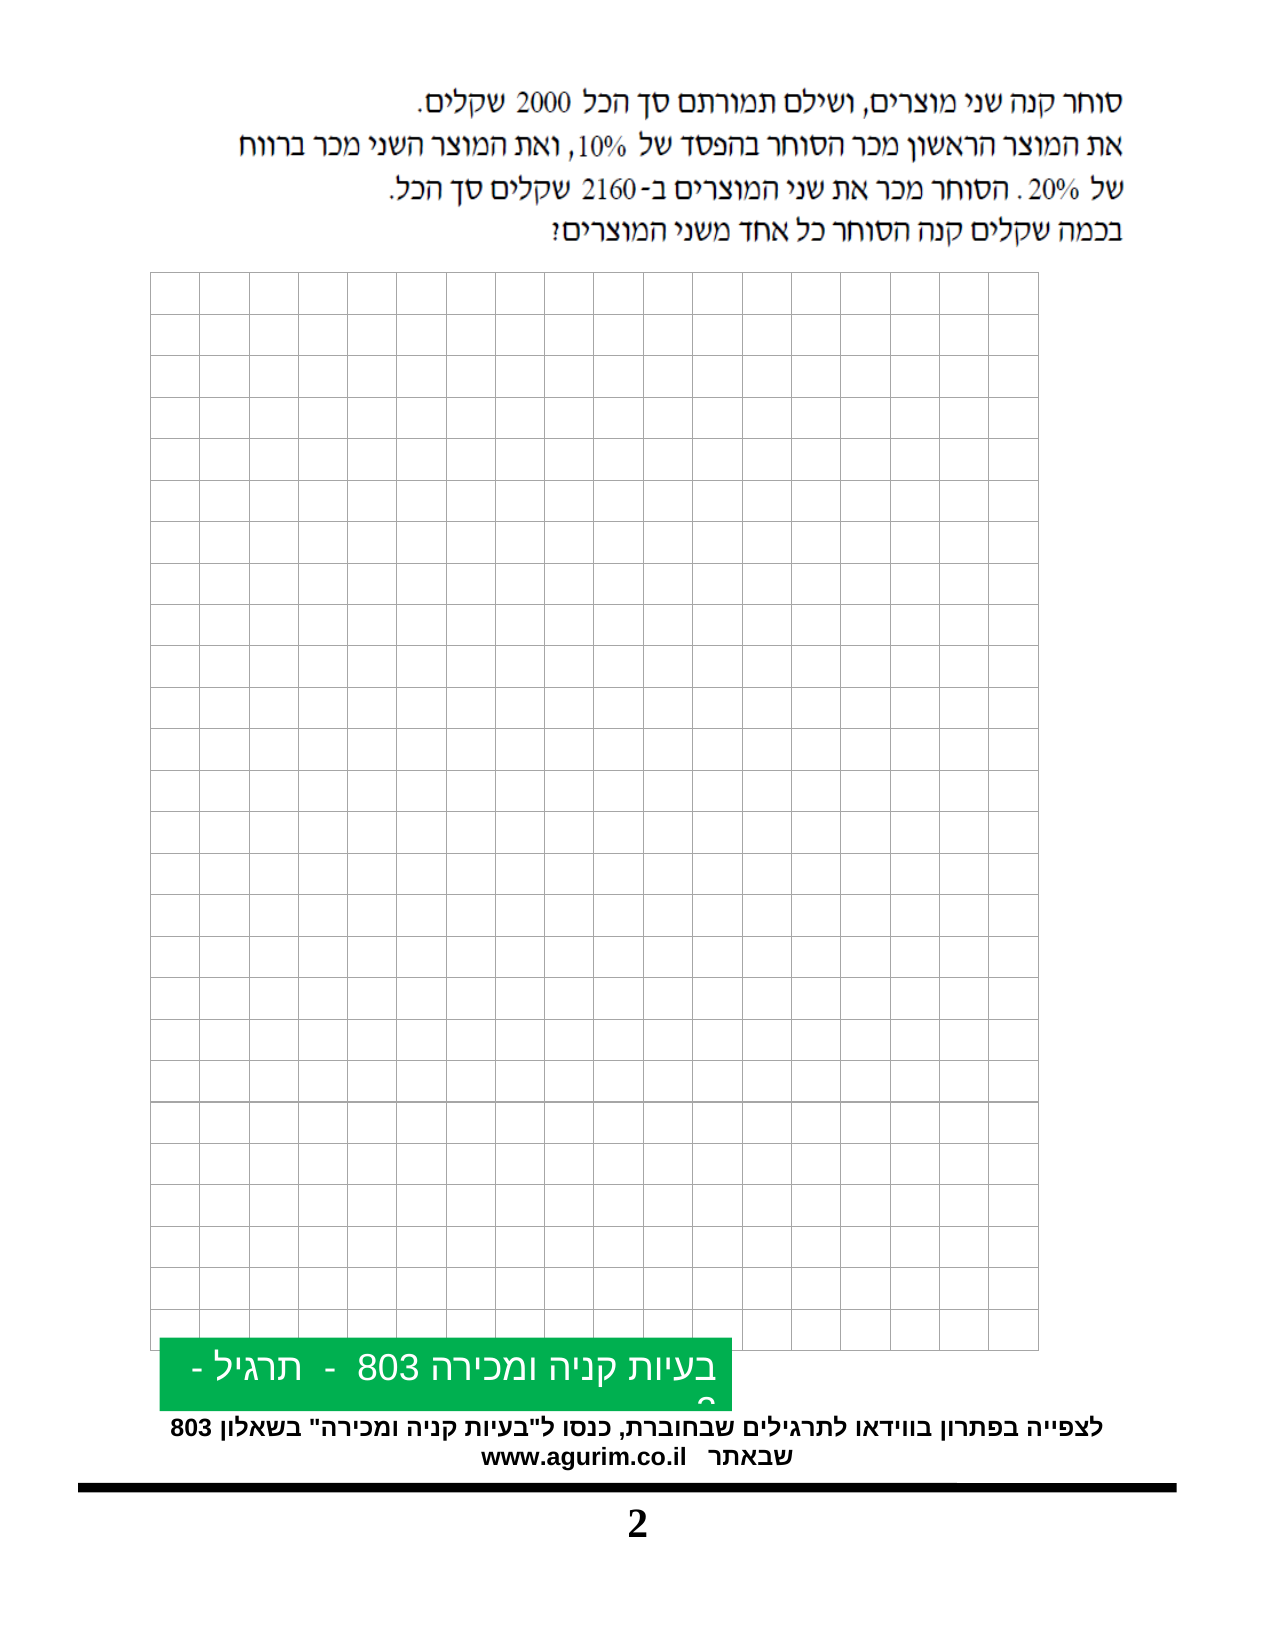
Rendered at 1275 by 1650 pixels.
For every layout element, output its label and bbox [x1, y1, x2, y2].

table_cell [545, 564, 593, 604]
table_cell [841, 729, 890, 770]
table_cell [200, 1185, 249, 1226]
table_cell [989, 1020, 1038, 1060]
table_cell [250, 356, 298, 397]
table_cell [250, 729, 298, 770]
table_cell [447, 564, 495, 604]
table_cell [644, 1020, 692, 1060]
table_cell [841, 1310, 890, 1350]
table_cell [250, 1227, 298, 1267]
table_cell [299, 937, 347, 977]
table_cell [891, 854, 939, 894]
table_cell [348, 895, 396, 936]
table_cell [743, 1020, 791, 1060]
table_cell [594, 937, 643, 977]
table_cell [447, 1227, 495, 1267]
table_cell [743, 812, 791, 853]
table_cell [743, 605, 791, 645]
table_cell [250, 439, 298, 479]
table_cell [792, 315, 840, 355]
table_cell [348, 688, 396, 728]
table_cell [151, 895, 199, 936]
table_cell [743, 771, 791, 811]
table_cell [891, 605, 939, 645]
table_cell [792, 439, 840, 479]
table_cell [200, 315, 249, 355]
table_cell [693, 937, 742, 977]
table_cell [151, 688, 199, 728]
table_cell [545, 605, 593, 645]
table_cell [792, 688, 840, 728]
table_cell [545, 812, 593, 853]
table_cell [250, 895, 298, 936]
table_cell [397, 1310, 446, 1337]
table_cell [792, 854, 840, 894]
table_cell [644, 605, 692, 645]
table_cell [792, 812, 840, 853]
table_cell [151, 937, 199, 977]
table_cell [989, 1227, 1038, 1267]
table_cell [891, 978, 939, 1018]
table_cell [594, 315, 643, 355]
table_cell [200, 1227, 249, 1267]
table_cell [841, 398, 890, 438]
table_cell [989, 729, 1038, 770]
table_cell [594, 1268, 643, 1309]
table_cell [891, 646, 939, 687]
table_cell [841, 895, 890, 936]
table_cell [841, 1227, 890, 1267]
table_cell [644, 895, 692, 936]
table_cell [891, 1310, 939, 1350]
table_cell [940, 564, 988, 604]
table_cell [644, 646, 692, 687]
table_cell [693, 1227, 742, 1267]
table_cell [151, 356, 199, 397]
table_cell [348, 1268, 396, 1309]
table_cell [940, 1020, 988, 1060]
table_cell [841, 1185, 890, 1226]
table_cell [447, 1268, 495, 1309]
table_cell [792, 895, 840, 936]
table_cell [250, 812, 298, 853]
table_cell [891, 771, 939, 811]
table_cell [644, 398, 692, 438]
table_cell [348, 398, 396, 438]
table_cell [151, 1144, 199, 1184]
table_cell [348, 729, 396, 770]
table_cell [447, 937, 495, 977]
table_cell [299, 729, 347, 770]
table_header [743, 273, 791, 314]
table_cell [792, 646, 840, 687]
table_cell [693, 1268, 742, 1309]
table_cell [940, 729, 988, 770]
table_header [200, 273, 249, 314]
table_cell [200, 439, 249, 479]
table_cell [644, 1103, 692, 1143]
table_cell [397, 398, 446, 438]
table_cell [891, 481, 939, 521]
table_cell [693, 398, 742, 438]
table_cell [792, 1268, 840, 1309]
table_cell [250, 854, 298, 894]
table_cell [397, 1020, 446, 1060]
table_cell [151, 771, 199, 811]
table_cell [693, 895, 742, 936]
table_cell [348, 1144, 396, 1184]
table_cell [594, 688, 643, 728]
table_cell [348, 481, 396, 521]
table_cell [989, 1061, 1038, 1101]
table_cell [250, 605, 298, 645]
table_cell [940, 978, 988, 1018]
table_cell [693, 1310, 742, 1350]
table_cell [447, 978, 495, 1018]
table_cell [891, 439, 939, 479]
table_cell [841, 481, 890, 521]
table_cell [792, 1227, 840, 1267]
table_cell [940, 1227, 988, 1267]
table_cell [397, 356, 446, 397]
table_cell [397, 812, 446, 853]
table_cell [250, 481, 298, 521]
table_cell [644, 522, 692, 562]
table_cell [693, 1061, 742, 1101]
table_cell [397, 1061, 446, 1101]
table_cell [644, 688, 692, 728]
table_cell [545, 854, 593, 894]
table_cell [299, 1103, 347, 1143]
table_cell [496, 688, 544, 728]
table_cell [545, 1185, 593, 1226]
table_cell [693, 439, 742, 479]
table_cell [545, 1144, 593, 1184]
table_cell [792, 729, 840, 770]
table_cell [151, 481, 199, 521]
table_cell [496, 439, 544, 479]
table_cell [200, 1310, 249, 1337]
table_cell [250, 398, 298, 438]
table_cell [250, 1103, 298, 1143]
table_cell [693, 315, 742, 355]
table_cell [792, 398, 840, 438]
table_cell [447, 854, 495, 894]
table_cell [644, 978, 692, 1018]
table_cell [151, 1061, 199, 1101]
table_cell [743, 1061, 791, 1101]
table_cell [151, 1227, 199, 1267]
table_cell [397, 771, 446, 811]
table_cell [151, 1103, 199, 1143]
table_cell [891, 688, 939, 728]
table_cell [151, 315, 199, 355]
table_cell [743, 1103, 791, 1143]
table_cell [250, 771, 298, 811]
table_cell [940, 481, 988, 521]
table_cell [348, 1061, 396, 1101]
table_cell [250, 1185, 298, 1226]
table_cell [891, 564, 939, 604]
table_cell [891, 895, 939, 936]
table_cell [644, 1061, 692, 1101]
table_cell [594, 729, 643, 770]
table_cell [644, 812, 692, 853]
table_cell [594, 398, 643, 438]
table_cell [250, 1061, 298, 1101]
table_cell [891, 937, 939, 977]
table_cell [200, 522, 249, 562]
table_cell [989, 812, 1038, 853]
table_cell [496, 812, 544, 853]
table_cell [250, 1268, 298, 1309]
table_cell [841, 564, 890, 604]
table_cell [940, 646, 988, 687]
table_cell [644, 564, 692, 604]
table_cell [594, 356, 643, 397]
table_header [891, 273, 939, 314]
table_cell [299, 1227, 347, 1267]
table_cell [693, 812, 742, 853]
table_cell [299, 398, 347, 438]
table_header [841, 273, 890, 314]
table_cell [250, 688, 298, 728]
table_cell [447, 895, 495, 936]
table_cell [447, 688, 495, 728]
table_cell [496, 1103, 544, 1143]
table_cell [397, 564, 446, 604]
table_cell [841, 937, 890, 977]
table_cell [594, 522, 643, 562]
table_cell [841, 1061, 890, 1101]
table_cell [693, 522, 742, 562]
table_cell [200, 729, 249, 770]
table_header [397, 273, 446, 314]
table_cell [545, 1268, 593, 1309]
table_cell [348, 1227, 396, 1267]
table_cell [792, 605, 840, 645]
table_cell [792, 1310, 840, 1350]
table_cell [743, 854, 791, 894]
table_cell [348, 978, 396, 1018]
table_cell [743, 356, 791, 397]
table_cell [151, 854, 199, 894]
table_cell [644, 854, 692, 894]
table_cell [447, 1020, 495, 1060]
table_cell [496, 1310, 544, 1337]
table_cell [397, 895, 446, 936]
table_cell [299, 1061, 347, 1101]
table_cell [545, 729, 593, 770]
table_cell [940, 439, 988, 479]
table_cell [397, 937, 446, 977]
table_cell [891, 729, 939, 770]
table_cell [496, 315, 544, 355]
table_cell [989, 356, 1038, 397]
table_cell [693, 646, 742, 687]
table_cell [250, 978, 298, 1018]
table_cell [348, 605, 396, 645]
table_cell [743, 1144, 791, 1184]
table_cell [151, 646, 199, 687]
table_cell [496, 1268, 544, 1309]
table_cell [940, 1268, 988, 1309]
table_cell [496, 729, 544, 770]
table_cell [644, 481, 692, 521]
table_cell [545, 356, 593, 397]
table_cell [496, 1020, 544, 1060]
table_cell [940, 812, 988, 853]
table_cell [841, 646, 890, 687]
table_cell [989, 564, 1038, 604]
table_cell [989, 315, 1038, 355]
table_header [447, 273, 495, 314]
table_cell [841, 812, 890, 853]
table_cell [545, 771, 593, 811]
table_cell [989, 895, 1038, 936]
table_cell [693, 564, 742, 604]
table_cell [397, 481, 446, 521]
table_cell [447, 646, 495, 687]
table_cell [989, 1144, 1038, 1184]
table_cell [447, 605, 495, 645]
table_cell [644, 315, 692, 355]
table_cell [545, 439, 593, 479]
table_cell [743, 564, 791, 604]
table_cell [792, 522, 840, 562]
table_cell [250, 1020, 298, 1060]
table_cell [891, 398, 939, 438]
table_header [594, 273, 643, 314]
table_cell [792, 937, 840, 977]
table_cell [989, 439, 1038, 479]
table_cell [644, 937, 692, 977]
table_cell [397, 1144, 446, 1184]
table_cell [447, 1185, 495, 1226]
table_cell [891, 1268, 939, 1309]
table_cell [940, 771, 988, 811]
table_cell [299, 1185, 347, 1226]
table_cell [594, 1144, 643, 1184]
table_cell [348, 812, 396, 853]
table_cell [151, 812, 199, 853]
table_cell [940, 522, 988, 562]
table_cell [397, 729, 446, 770]
table_cell [545, 1061, 593, 1101]
table_cell [299, 522, 347, 562]
table_cell [940, 1310, 988, 1350]
table_cell [594, 439, 643, 479]
table_cell [693, 1185, 742, 1226]
table_cell [644, 1185, 692, 1226]
table_cell [693, 605, 742, 645]
table_cell [348, 771, 396, 811]
table_cell [447, 771, 495, 811]
table_cell [250, 646, 298, 687]
table_cell [348, 439, 396, 479]
table_cell [891, 1020, 939, 1060]
table_cell [792, 771, 840, 811]
table_cell [200, 481, 249, 521]
table_cell [496, 771, 544, 811]
table_cell [644, 1144, 692, 1184]
table_cell [594, 1103, 643, 1143]
table_cell [594, 895, 643, 936]
table_cell [151, 978, 199, 1018]
table_cell [496, 605, 544, 645]
table_cell [743, 1310, 791, 1350]
table_cell [151, 1268, 199, 1309]
table_cell [989, 481, 1038, 521]
table_header [250, 273, 298, 314]
table_cell [299, 1268, 347, 1309]
table_cell [594, 812, 643, 853]
table_cell [545, 1310, 593, 1337]
table_cell [693, 854, 742, 894]
table_cell [940, 1061, 988, 1101]
table_header [792, 273, 840, 314]
table_cell [496, 356, 544, 397]
table_cell [397, 978, 446, 1018]
table_cell [348, 564, 396, 604]
table_cell [594, 605, 643, 645]
table_cell [397, 1103, 446, 1143]
table_cell [989, 1103, 1038, 1143]
table_header [693, 273, 742, 314]
table_cell [989, 1268, 1038, 1309]
table_cell [594, 646, 643, 687]
table_cell [200, 564, 249, 604]
table_cell [447, 1144, 495, 1184]
table_cell [841, 1103, 890, 1143]
table_cell [841, 315, 890, 355]
table_cell [743, 978, 791, 1018]
table_cell [989, 398, 1038, 438]
table_cell [644, 1268, 692, 1309]
table_cell [841, 978, 890, 1018]
table_cell [644, 356, 692, 397]
table_cell [644, 771, 692, 811]
table_cell [200, 356, 249, 397]
table_cell [447, 729, 495, 770]
table_cell [397, 688, 446, 728]
table_cell [250, 1310, 298, 1337]
table_cell [792, 1061, 840, 1101]
table_cell [743, 688, 791, 728]
table_cell [841, 1144, 890, 1184]
table_cell [693, 481, 742, 521]
table_cell [200, 1061, 249, 1101]
table_cell [940, 398, 988, 438]
table_header [940, 273, 988, 314]
table_cell [594, 1061, 643, 1101]
table_cell [299, 564, 347, 604]
table_cell [397, 315, 446, 355]
table_cell [299, 356, 347, 397]
table_cell [693, 688, 742, 728]
table_cell [299, 771, 347, 811]
table_cell [545, 1227, 593, 1267]
table_cell [151, 1185, 199, 1226]
table_cell [693, 978, 742, 1018]
table_cell [200, 646, 249, 687]
table_cell [792, 481, 840, 521]
table_cell [693, 729, 742, 770]
table_cell [545, 688, 593, 728]
table_cell [891, 1103, 939, 1143]
table_cell [397, 522, 446, 562]
table_cell [447, 315, 495, 355]
table_cell [693, 1020, 742, 1060]
table_cell [447, 1310, 495, 1337]
table_cell [594, 564, 643, 604]
table_cell [496, 1061, 544, 1101]
table_cell [644, 1310, 692, 1337]
table_cell [299, 315, 347, 355]
table_cell [200, 688, 249, 728]
table_cell [496, 646, 544, 687]
table_cell [151, 1310, 199, 1350]
table_cell [151, 522, 199, 562]
table_cell [151, 564, 199, 604]
table_cell [940, 1144, 988, 1184]
table_cell [743, 315, 791, 355]
table_cell [743, 1185, 791, 1226]
table_cell [348, 356, 396, 397]
table_cell [348, 1185, 396, 1226]
table_cell [792, 564, 840, 604]
table_cell [891, 315, 939, 355]
table_cell [940, 605, 988, 645]
table_cell [151, 605, 199, 645]
table_header [348, 273, 396, 314]
table_cell [989, 522, 1038, 562]
table_cell [743, 729, 791, 770]
table_cell [989, 1310, 1038, 1350]
table_cell [250, 564, 298, 604]
table_cell [545, 1103, 593, 1143]
table_cell [151, 439, 199, 479]
table_cell [644, 729, 692, 770]
table_cell [693, 356, 742, 397]
table_cell [545, 646, 593, 687]
table_cell [397, 439, 446, 479]
table_cell [200, 1103, 249, 1143]
table_cell [447, 1103, 495, 1143]
table_cell [594, 481, 643, 521]
table_cell [891, 356, 939, 397]
table_cell [151, 1020, 199, 1060]
table_header [151, 273, 199, 314]
table_cell [693, 1144, 742, 1184]
table_cell [299, 439, 347, 479]
table_cell [841, 522, 890, 562]
table_cell [792, 356, 840, 397]
table_header [545, 273, 593, 314]
table_cell [989, 771, 1038, 811]
table_cell [348, 937, 396, 977]
table_cell [594, 1227, 643, 1267]
table_cell [545, 978, 593, 1018]
table_cell [397, 1227, 446, 1267]
table_cell [397, 1185, 446, 1226]
table_cell [299, 481, 347, 521]
table_cell [200, 1020, 249, 1060]
table_cell [792, 1185, 840, 1226]
table_cell [299, 605, 347, 645]
table_cell [940, 1103, 988, 1143]
table_cell [693, 771, 742, 811]
table_cell [250, 937, 298, 977]
table_cell [299, 688, 347, 728]
table_cell [299, 812, 347, 853]
table_cell [496, 522, 544, 562]
table_cell [545, 937, 593, 977]
table_cell [743, 439, 791, 479]
table_cell [841, 439, 890, 479]
table_cell [792, 1020, 840, 1060]
table_cell [594, 1185, 643, 1226]
table_cell [151, 729, 199, 770]
table_cell [743, 522, 791, 562]
table_cell [299, 895, 347, 936]
table_cell [940, 937, 988, 977]
table_cell [989, 937, 1038, 977]
table_cell [348, 1310, 396, 1337]
table_cell [594, 978, 643, 1018]
table_cell [940, 315, 988, 355]
table_cell [841, 605, 890, 645]
table_cell [594, 1020, 643, 1060]
table_cell [940, 854, 988, 894]
table_cell [891, 1227, 939, 1267]
table_cell [841, 854, 890, 894]
table_cell [644, 439, 692, 479]
table_cell [545, 895, 593, 936]
table_cell [496, 1227, 544, 1267]
table_cell [594, 1310, 643, 1337]
table_cell [743, 481, 791, 521]
table_cell [743, 937, 791, 977]
table_cell [447, 398, 495, 438]
table_cell [792, 978, 840, 1018]
table_cell [250, 1144, 298, 1184]
table_cell [397, 605, 446, 645]
table_cell [348, 522, 396, 562]
table_cell [299, 978, 347, 1018]
table_cell [594, 771, 643, 811]
table_header [299, 273, 347, 314]
table_cell [496, 398, 544, 438]
table_cell [397, 854, 446, 894]
table_cell [841, 1020, 890, 1060]
table_cell [594, 854, 643, 894]
table_cell [841, 1268, 890, 1309]
table_cell [545, 398, 593, 438]
table_cell [447, 439, 495, 479]
table_cell [151, 398, 199, 438]
table_cell [545, 522, 593, 562]
table_cell [496, 1185, 544, 1226]
table_cell [891, 1185, 939, 1226]
table_cell [496, 978, 544, 1018]
table_cell [841, 356, 890, 397]
table_cell [397, 1268, 446, 1309]
table_cell [299, 1144, 347, 1184]
table_cell [200, 398, 249, 438]
table_cell [940, 688, 988, 728]
table_cell [348, 1020, 396, 1060]
table_cell [200, 771, 249, 811]
table_cell [447, 1061, 495, 1101]
table_cell [743, 895, 791, 936]
table_cell [989, 978, 1038, 1018]
table_cell [348, 1103, 396, 1143]
table_cell [447, 356, 495, 397]
table_cell [792, 1144, 840, 1184]
table_cell [299, 646, 347, 687]
table_cell [496, 937, 544, 977]
table_cell [200, 605, 249, 645]
table_cell [200, 812, 249, 853]
table_cell [891, 1144, 939, 1184]
table_cell [348, 315, 396, 355]
table_cell [989, 1185, 1038, 1226]
table_cell [299, 854, 347, 894]
table_cell [496, 481, 544, 521]
table_cell [250, 315, 298, 355]
table_cell [743, 398, 791, 438]
table_cell [200, 895, 249, 936]
table_cell [545, 315, 593, 355]
table_cell [743, 1268, 791, 1309]
table_cell [447, 812, 495, 853]
table_cell [841, 688, 890, 728]
table_cell [447, 522, 495, 562]
table_cell [693, 1103, 742, 1143]
table_cell [447, 481, 495, 521]
table_header [644, 273, 692, 314]
table_cell [200, 978, 249, 1018]
table_cell [496, 564, 544, 604]
table_cell [545, 481, 593, 521]
table_cell [841, 771, 890, 811]
table_cell [348, 646, 396, 687]
table_cell [891, 1061, 939, 1101]
table_cell [792, 1103, 840, 1143]
table_cell [299, 1020, 347, 1060]
table_cell [940, 1185, 988, 1226]
table_cell [743, 1227, 791, 1267]
table_cell [743, 646, 791, 687]
table_cell [496, 895, 544, 936]
table_cell [348, 854, 396, 894]
table_cell [200, 1268, 249, 1309]
table_cell [989, 646, 1038, 687]
table_cell [200, 937, 249, 977]
table_cell [397, 646, 446, 687]
table_header [496, 273, 544, 314]
table_cell [545, 1020, 593, 1060]
table_cell [989, 688, 1038, 728]
table_cell [250, 522, 298, 562]
table_cell [940, 356, 988, 397]
table_cell [891, 522, 939, 562]
table_cell [989, 854, 1038, 894]
table_cell [940, 895, 988, 936]
table_header [989, 273, 1038, 314]
table_cell [644, 1227, 692, 1267]
table_cell [496, 854, 544, 894]
table_cell [200, 1144, 249, 1184]
table_cell [299, 1310, 347, 1337]
table_cell [496, 1144, 544, 1184]
table_cell [989, 605, 1038, 645]
table_cell [200, 854, 249, 894]
table_cell [891, 812, 939, 853]
